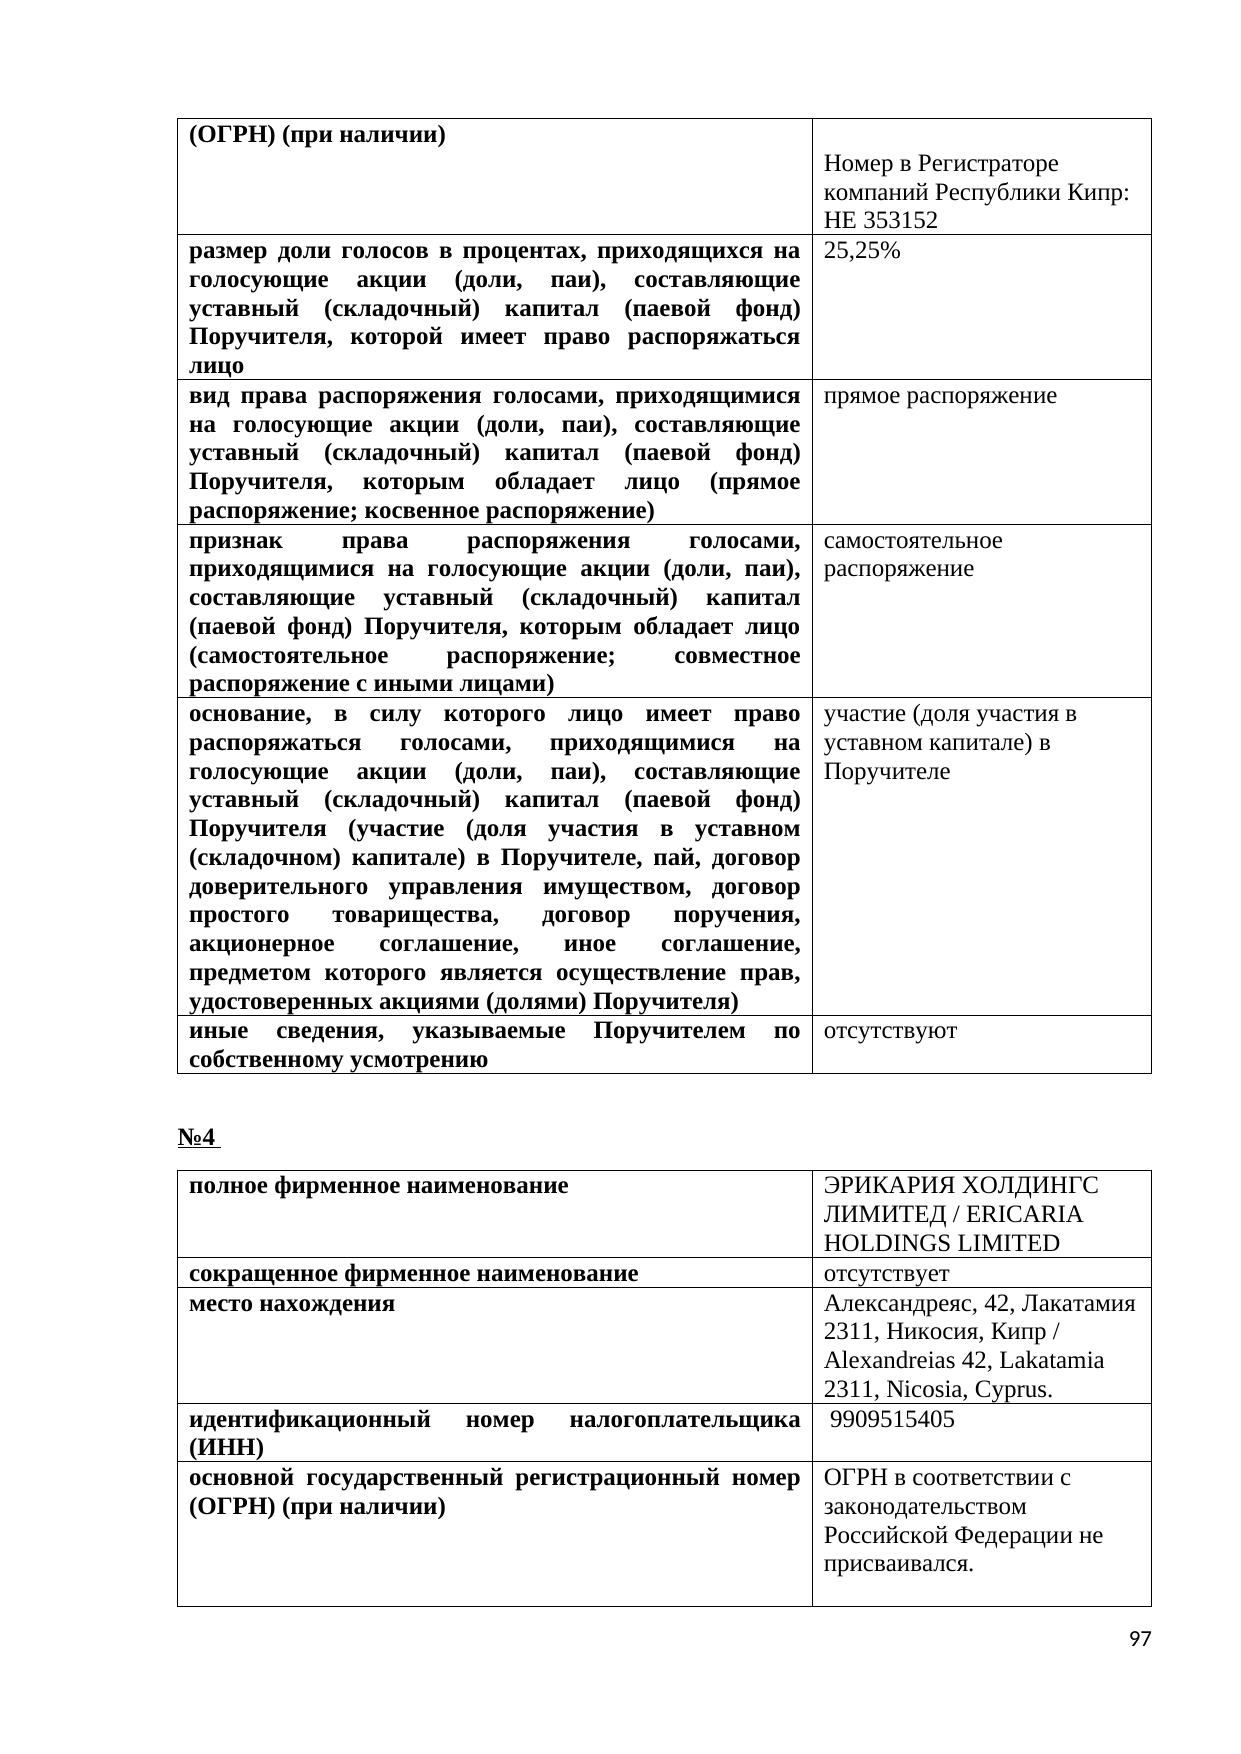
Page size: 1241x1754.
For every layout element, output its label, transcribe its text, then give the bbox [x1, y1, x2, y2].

table_cell признак права распоряжения голосами, приходящимися на голосующие акции (доли, паи), составляющие уставный (складочный) капитал (паевой фонд) Поручителя, которым обладает лицо (самостоятельное распоряжение; совместное распоряжение с иными лицами) [178, 525, 812, 697]
text №4 [177, 1122, 1152, 1151]
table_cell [178, 1462, 812, 1606]
table_cell Александреяс, 42, Лакатамия 2311, Никосия, Кипр / Alexandreias 42, Lakatamia 2311, Nicosia, Cyprus. [813, 1288, 1151, 1403]
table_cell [813, 119, 1151, 234]
table_cell размер доли голосов в процентах, приходящихся на голосующие акции (доли, паи), составляющие уставный (складочный) капитал (паевой фонд) Поручителя, которой имеет право распоряжаться лицо [178, 235, 812, 379]
table_cell иные сведения, указываемые Поручителем по собственному усмотрению [178, 1016, 812, 1073]
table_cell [178, 119, 812, 234]
table_cell основание, в силу которого лицо имеет право распоряжаться голосами, приходящимися на голосующие акции (доли, паи), составляющие уставный (складочный) капитал (паевой фонд) Поручителя (участие (доля участия в уставном (складочном) капитале) в Поручителе, пай, договор доверительного управления имуществом, договор простого товарищества, договор поручения, акционерное соглашение, иное соглашение, предметом которого является осуществление прав, удостоверенных акциями (долями) Поручителя) [178, 698, 812, 1014]
table_cell самостоятельное распоряжение [813, 525, 1151, 697]
table_header ЭРИКАРИЯ ХОЛДИНГС ЛИМИТЕД / ERICARIA HOLDINGS LIMITED [813, 1171, 1151, 1257]
table_cell участие (доля участия в уставном капитале) в Поручителе [813, 698, 1151, 1014]
table_cell сокращенное фирменное наименование [178, 1258, 812, 1287]
table_cell место нахождения [178, 1288, 812, 1403]
table_cell 9909515405 [813, 1404, 1151, 1461]
table_cell отсутствуют [813, 1016, 1151, 1073]
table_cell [813, 1462, 1151, 1606]
table_header полное фирменное наименование [178, 1171, 812, 1257]
table_cell 25,25% [813, 235, 1151, 379]
table_cell отсутствует [813, 1258, 1151, 1287]
table_cell вид права распоряжения голосами, приходящимися на голосующие акции (доли, паи), составляющие уставный (складочный) капитал (паевой фонд) Поручителя, которым обладает лицо (прямое распоряжение; косвенное распоряжение) [178, 380, 812, 524]
table_cell идентификационный номер налогоплательщика (ИНН) [178, 1404, 812, 1461]
table_cell прямое распоряжение [813, 380, 1151, 524]
